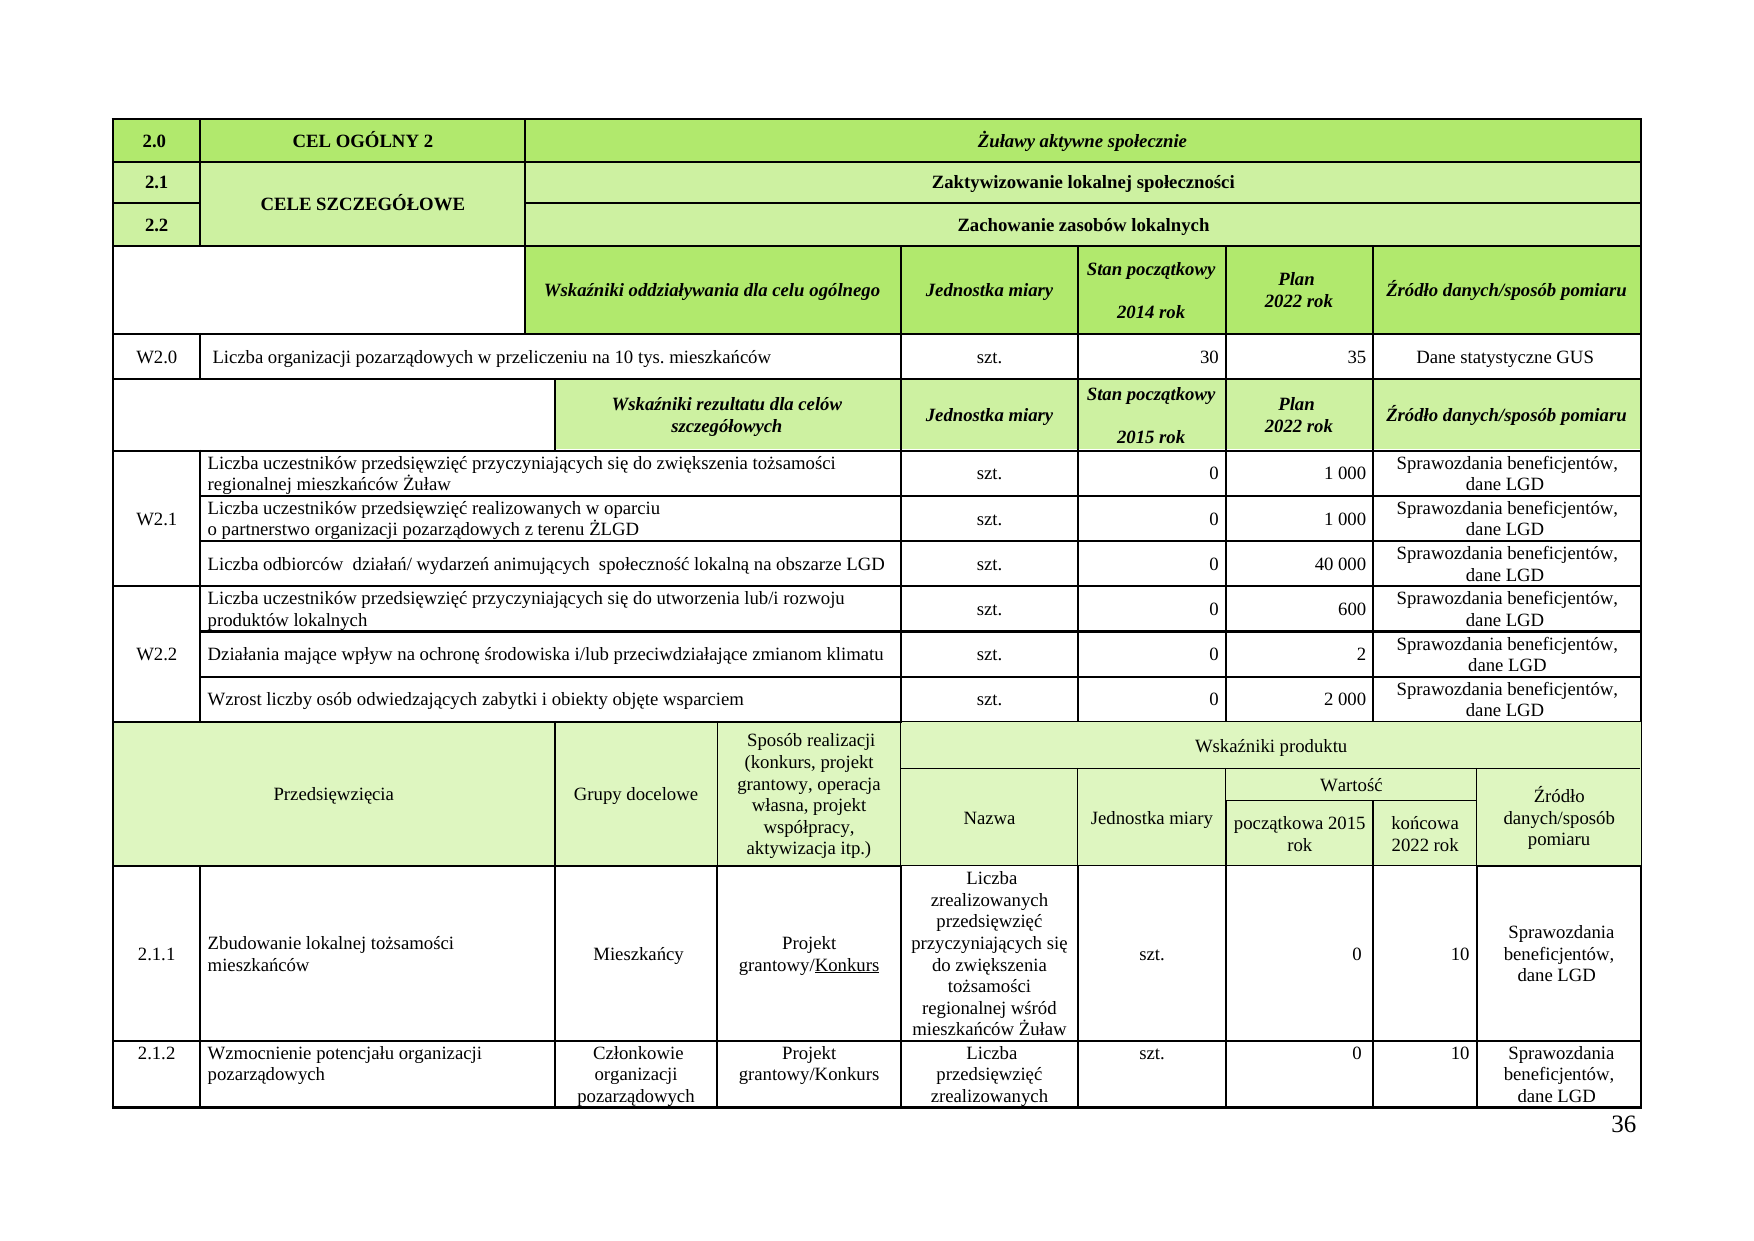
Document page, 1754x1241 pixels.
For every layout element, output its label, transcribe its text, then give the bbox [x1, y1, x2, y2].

table_cell Sprawozdania beneficjentów, dane LGD [1374, 452, 1640, 495]
table_cell 0 [1079, 452, 1225, 495]
table_cell szt. [1079, 866, 1225, 1040]
table_cell Sprawozdania beneficjentów, dane LGD [1374, 497, 1640, 540]
table_cell Liczba organizacji pozarządowych w przeliczeniu na 10 tys. mieszkańców [201, 335, 900, 378]
table_cell Sprawozdania beneficjentów, dane LGD [1374, 542, 1640, 585]
table_cell szt. [902, 335, 1077, 378]
table_cell CELE SZCZEGÓŁOWE [201, 163, 524, 245]
table_cell Działania mające wpływ na ochronę środowiska i/lub przeciwdziałające zmianom klimatu [201, 633, 900, 676]
table_cell Plan 2022 rok [1227, 247, 1372, 333]
table_cell 0 [1079, 678, 1225, 721]
table_cell Stan początkowy 2014 rok [1079, 247, 1225, 333]
table_cell Liczba uczestników przedsięwzięć realizowanych w oparciu o partnerstwo organizacji pozarządowych z terenu ŻLGD [201, 497, 900, 540]
table_cell 2.1 [114, 163, 199, 202]
table_cell Nazwa [901, 769, 1077, 865]
table_cell Grupy docelowe [556, 723, 717, 865]
table_cell szt. [902, 542, 1077, 585]
table_cell 10 [1374, 866, 1476, 1040]
table_cell Przedsięwzięcia [114, 723, 554, 865]
table_cell 2.1.2 [114, 1042, 199, 1106]
table_cell Zaktywizowanie lokalnej społeczności [526, 163, 1640, 202]
table_cell Liczba uczestników przedsięwzięć przyczyniających się do utworzenia lub/i rozwoju produktów lokalnych [201, 587, 900, 630]
table_cell 0 [1079, 633, 1225, 676]
table_cell Wzrost liczby osób odwiedzających zabytki i obiekty objęte wsparciem [201, 678, 900, 721]
table_cell 0 [1079, 587, 1225, 630]
table_cell szt. [1079, 1042, 1225, 1106]
table_cell Wskaźniki oddziaływania dla celu ogólnego [526, 247, 900, 333]
table_cell W2.1 [114, 452, 199, 585]
table_cell Wskaźniki produktu [901, 722, 1641, 768]
table_cell 30 [1079, 335, 1225, 378]
table_cell Zbudowanie lokalnej tożsamości mieszkańców [201, 867, 554, 1040]
table_header 2.0 [114, 120, 199, 161]
table_cell 0 [1227, 866, 1372, 1040]
table_cell Projekt grantowy/Konkurs [718, 867, 900, 1040]
table_cell Sprawozdania beneficjentów, dane LGD [1374, 587, 1640, 630]
table_cell Jednostka miary [902, 380, 1077, 449]
table_cell Sprawozdania beneficjentów, dane LGD [1374, 678, 1640, 721]
table_cell Jednostka miary [902, 247, 1077, 333]
table_header CEL OGÓLNY 2 [201, 120, 524, 161]
table_cell 0 [1079, 542, 1225, 585]
table_cell Dane statystyczne GUS [1374, 335, 1640, 378]
table_cell Sprawozdania beneficjentów, dane LGD [1478, 867, 1640, 1040]
table_cell szt. [902, 633, 1077, 676]
table_cell szt. [902, 452, 1077, 495]
table_header Żuławy aktywne społecznie [526, 120, 1640, 161]
table_cell 2.1.1 [114, 867, 199, 1040]
table_cell końcowa 2022 rok [1374, 801, 1476, 865]
table_cell [114, 380, 554, 449]
table_cell Sprawozdania beneficjentów, dane LGD [1374, 633, 1640, 676]
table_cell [902, 1042, 1077, 1106]
table_cell Źródło danych/sposób pomiaru [1374, 247, 1640, 333]
table_cell 600 [1227, 587, 1372, 630]
table_cell szt. [902, 497, 1077, 540]
table_cell W2.2 [114, 587, 199, 721]
table_cell 2 000 [1227, 678, 1372, 721]
table_cell 40 000 [1227, 542, 1372, 585]
table_cell Zachowanie zasobów lokalnych [526, 204, 1640, 245]
table_cell Wartość [1226, 769, 1476, 800]
table_cell 2 [1227, 633, 1372, 676]
table_cell Stan początkowy 2015 rok [1079, 380, 1225, 449]
table_cell szt. [902, 587, 1077, 630]
table_cell 0 [1227, 1042, 1372, 1106]
table_cell Sposób realizacji (konkurs, projekt grantowy, operacja własna, projekt współpracy, aktywizacja itp.) [718, 723, 900, 865]
table_cell 0 [1079, 497, 1225, 540]
table_cell Liczba uczestników przedsięwzięć przyczyniających się do zwiększenia tożsamości regionalnej mieszkańców Żuław [201, 452, 900, 495]
table_cell Liczba odbiorców działań/ wydarzeń animujących społeczność lokalną na obszarze LGD [201, 542, 900, 585]
table_cell Plan 2022 rok [1227, 380, 1372, 449]
table_cell 1 000 [1227, 497, 1372, 540]
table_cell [201, 1042, 554, 1106]
table_cell W2.0 [114, 335, 199, 378]
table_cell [718, 1042, 900, 1106]
table_cell początkowa 2015 rok [1227, 801, 1372, 865]
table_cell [556, 1042, 716, 1106]
table_cell Liczba zrealizowanych przedsięwzięć przyczyniających się do zwiększenia tożsamości regionalnej wśród mieszkańców Żuław [902, 866, 1077, 1040]
table_cell Mieszkańcy [556, 867, 716, 1040]
table_cell [114, 247, 524, 333]
table_cell Wskaźniki rezultatu dla celów szczegółowych [556, 380, 900, 449]
table_cell 2.2 [114, 204, 199, 245]
table_cell Źródło danych/sposób pomiaru [1374, 380, 1640, 449]
table_cell szt. [902, 678, 1077, 721]
table_cell 10 [1374, 1042, 1476, 1106]
table_cell 35 [1227, 335, 1372, 378]
table_cell 1 000 [1227, 452, 1372, 495]
table_cell Jednostka miary [1078, 769, 1225, 865]
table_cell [1478, 1042, 1640, 1106]
table_cell Źródło danych/sposób pomiaru [1477, 768, 1641, 865]
